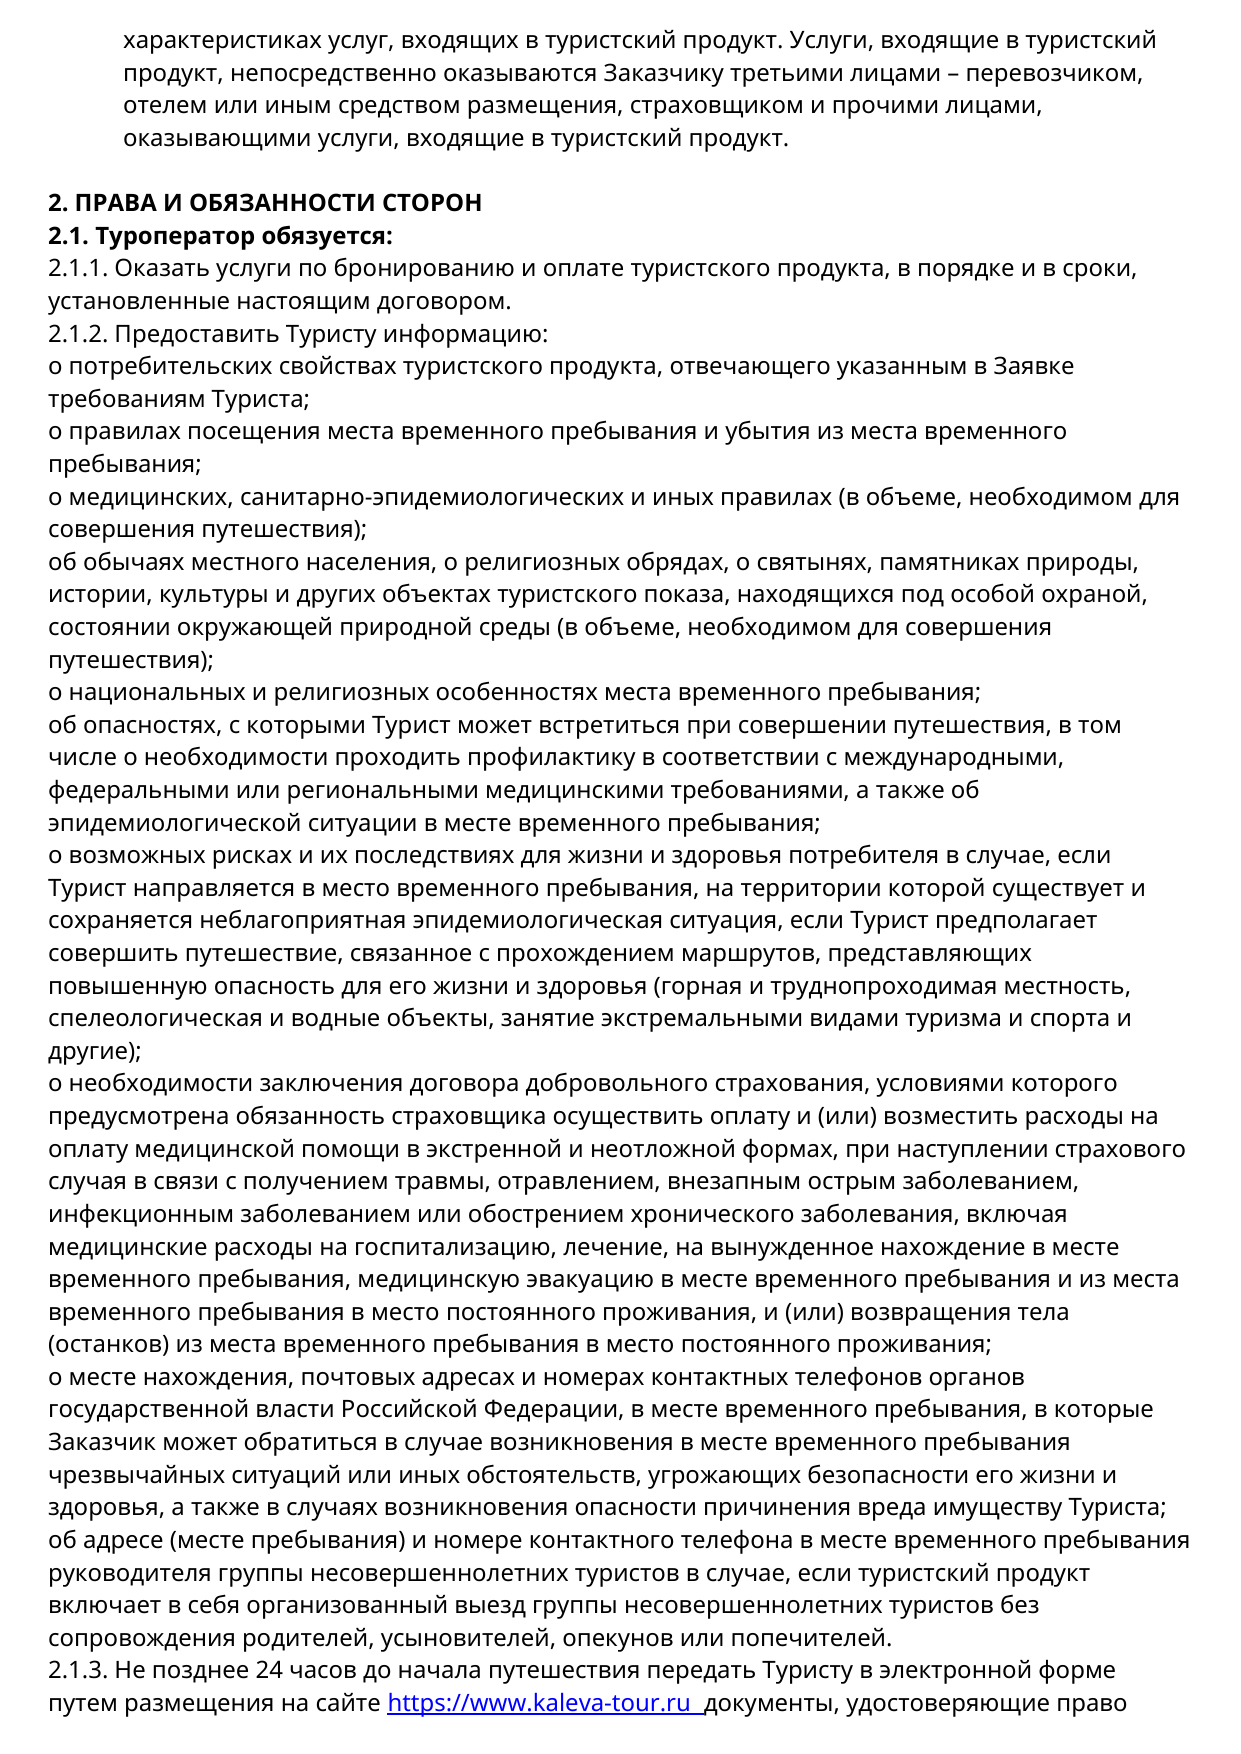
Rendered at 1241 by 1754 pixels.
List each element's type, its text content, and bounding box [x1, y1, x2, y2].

text об опасностях, с которыми Турист может встретиться при совершении путешествия, в том числе о необходимости проходить профилактику в соответствии с международными, федеральными или региональными медицинскими требованиями, а также об эпидемиологической ситуации в месте временного пребывания; [48, 708, 1192, 838]
text 2. ПРАВА И ОБЯЗАННОСТИ СТОРОН [48, 186, 1192, 218]
text об обычаях местного населения, о религиозных обрядах, о святынях, памятниках природы, истории, культуры и других объектах туристского показа, находящихся под особой охраной, состоянии окружающей природной среды (в объеме, необходимом для совершения путешествия); [48, 544, 1192, 675]
text 2.1. Туроператор обязуется: [48, 218, 1192, 251]
text о необходимости заключения договора добровольного страхования, условиями которого предусмотрена обязанность страховщика осуществить оплату и (или) возместить расходы на оплату медицинской помощи в экстренной и неотложной формах, при наступлении страхового случая в связи с получением травмы, отравлением, внезапным острым заболеванием, инфекционным заболеванием или обострением хронического заболевания, включая медицинские расходы на госпитализацию, лечение, на вынужденное нахождение в месте временного пребывания, медицинскую эвакуацию в месте временного пребывания и из места временного пребывания в место постоянного проживания, и (или) возвращения тела (останков) из места временного пребывания в место постоянного проживания; [48, 1066, 1192, 1360]
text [48, 1653, 1192, 1718]
text о правилах посещения места временного пребывания и убытия из места временного пребывания; [48, 414, 1192, 479]
text 2.1.1. Оказать услуги по бронированию и оплате туристского продукта, в порядке и в сроки, установленные настоящим договором. [48, 251, 1192, 316]
text о потребительских свойствах туристского продукта, отвечающего указанным в Заявке требованиям Туриста; [48, 349, 1192, 414]
text об адресе (месте пребывания) и номере контактного телефона в месте временного пребывания руководителя группы несовершеннолетних туристов в случае, если туристский продукт включает в себя организованный выезд группы несовершеннолетних туристов без сопровождения родителей, усыновителей, опекунов или попечителей. [48, 1523, 1192, 1653]
text о медицинских, санитарно-эпидемиологических и иных правилах (в объеме, необходимом для совершения путешествия); [48, 479, 1192, 544]
text о месте нахождения, почтовых адресах и номерах контактных телефонов органов государственной власти Российской Федерации, в месте временного пребывания, в которые Заказчик может обратиться в случае возникновения в месте временного пребывания чрезвычайных ситуаций или иных обстоятельств, угрожающих безопасности его жизни и здоровья, а также в случаях возникновения опасности причинения вреда имуществу Туриста; [48, 1360, 1192, 1523]
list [85, 23, 1192, 153]
text 2.1.2. Предоставить Туристу информацию: [48, 316, 1192, 349]
text о возможных рисках и их последствиях для жизни и здоровья потребителя в случае, если Турист направляется в место временного пребывания, на территории которой существует и сохраняется неблагоприятная эпидемиологическая ситуация, если Турист предполагает совершить путешествие, связанное с прохождением маршрутов, представляющих повышенную опасность для его жизни и здоровья (горная и труднопроходимая местность, спелеологическая и водные объекты, занятие экстремальными видами туризма и спорта и другие); [48, 838, 1192, 1066]
text о национальных и религиозных особенностях места временного пребывания; [48, 675, 1192, 708]
